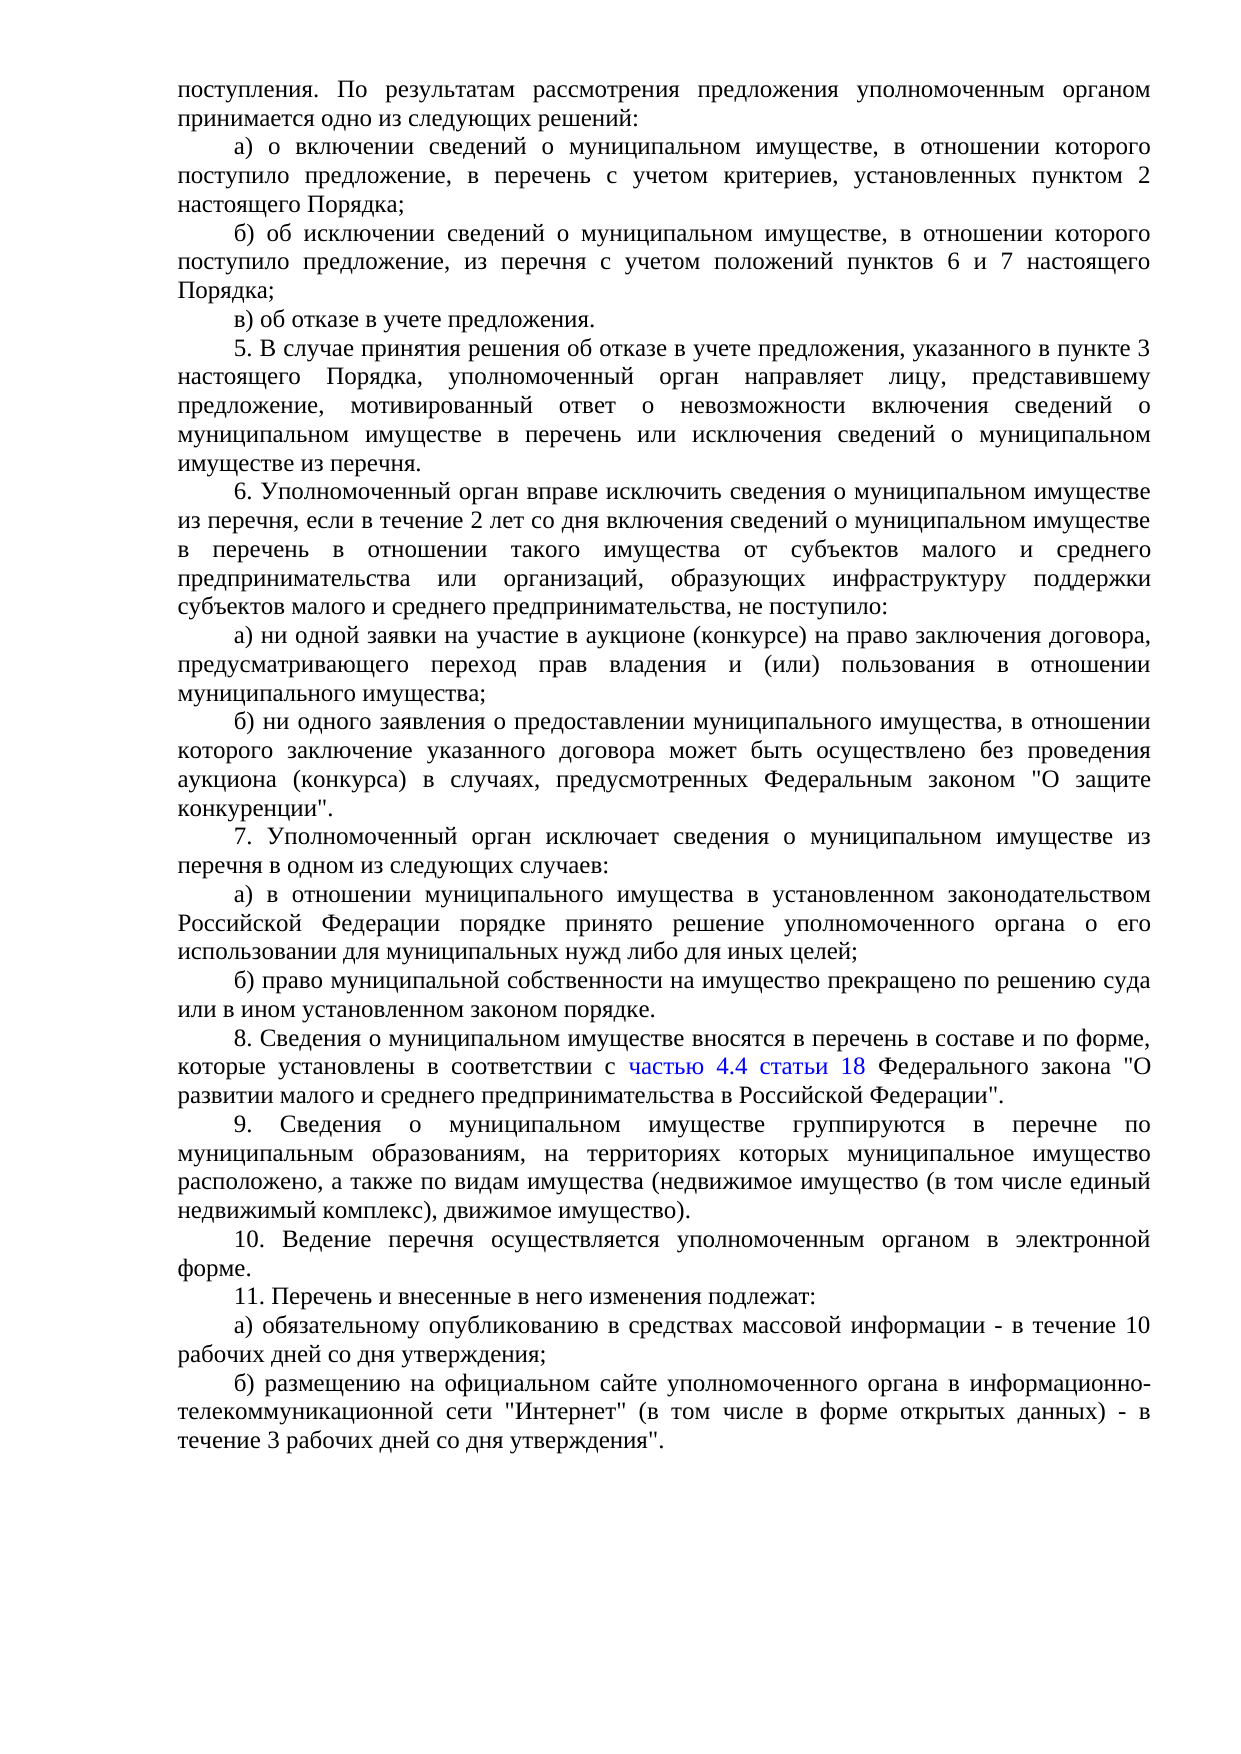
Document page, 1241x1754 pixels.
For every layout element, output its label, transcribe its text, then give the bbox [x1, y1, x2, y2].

text 7. Уполномоченный орган исключает сведения о муниципальном имуществе из перечня в одном из следующих случаев: [177, 821, 1152, 879]
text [177, 74, 1152, 131]
text а) о включении сведений о муниципальном имуществе, в отношении которого поступило предложение, в перечень с учетом критериев, установленных пунктом 2 настоящего Порядка; [177, 131, 1152, 218]
text 5. В случае принятия решения об отказе в учете предложения, указанного в пункте 3 настоящего Порядка, уполномоченный орган направляет лицу, представившему предложение, мотивированный ответ о невозможности включения сведений о муниципальном имуществе в перечень или исключения сведений о муниципальном имуществе из перечня. [177, 333, 1152, 476]
text 8. Сведения о муниципальном имуществе вносятся в перечень в составе и по форме, которые установлены в соответствии с частью 4.4 статьи 18 Федерального закона "О развитии малого и среднего предпринимательства в Российской Федерации". [177, 1023, 1152, 1109]
text б) об исключении сведений о муниципальном имуществе, в отношении которого поступило предложение, из перечня с учетом положений пунктов 6 и 7 настоящего Порядка; [177, 218, 1152, 304]
text в) об отказе в учете предложения. [177, 304, 1152, 333]
text б) ни одного заявления о предоставлении муниципального имущества, в отношении которого заключение указанного договора может быть осуществлено без проведения аукциона (конкурса) в случаях, предусмотренных Федеральным законом "О защите конкуренции". [177, 706, 1152, 821]
text а) обязательному опубликованию в средствах массовой информации - в течение 10 рабочих дней со дня утверждения; [177, 1310, 1152, 1368]
text а) в отношении муниципального имущества в установленном законодательством Российской Федерации порядке принято решение уполномоченного органа о его использовании для муниципальных нужд либо для иных целей; [177, 879, 1152, 965]
text 10. Ведение перечня осуществляется уполномоченным органом в электронной форме. [177, 1224, 1152, 1281]
text а) ни одной заявки на участие в аукционе (конкурсе) на право заключения договора, предусматривающего переход прав владения и (или) пользования в отношении муниципального имущества; [177, 620, 1152, 706]
text 11. Перечень и внесенные в него изменения подлежат: [177, 1281, 1152, 1310]
text б) право муниципальной собственности на имущество прекращено по решению суда или в ином установленном законом порядке. [177, 965, 1152, 1023]
text 9. Сведения о муниципальном имуществе группируются в перечне по муниципальным образованиям, на территориях которых муниципальное имущество расположено, а также по видам имущества (недвижимое имущество (в том числе единый недвижимый комплекс), движимое имущество). [177, 1109, 1152, 1224]
text 6. Уполномоченный орган вправе исключить сведения о муниципальном имуществе из перечня, если в течение 2 лет со дня включения сведений о муниципальном имуществе в перечень в отношении такого имущества от субъектов малого и среднего предпринимательства или организаций, образующих инфраструктуру поддержки субъектов малого и среднего предпринимательства, не поступило: [177, 476, 1152, 620]
text б) размещению на официальном сайте уполномоченного органа в информационно-телекоммуникационной сети "Интернет" (в том числе в форме открытых данных) - в течение 3 рабочих дней со дня утверждения". [177, 1368, 1152, 1454]
